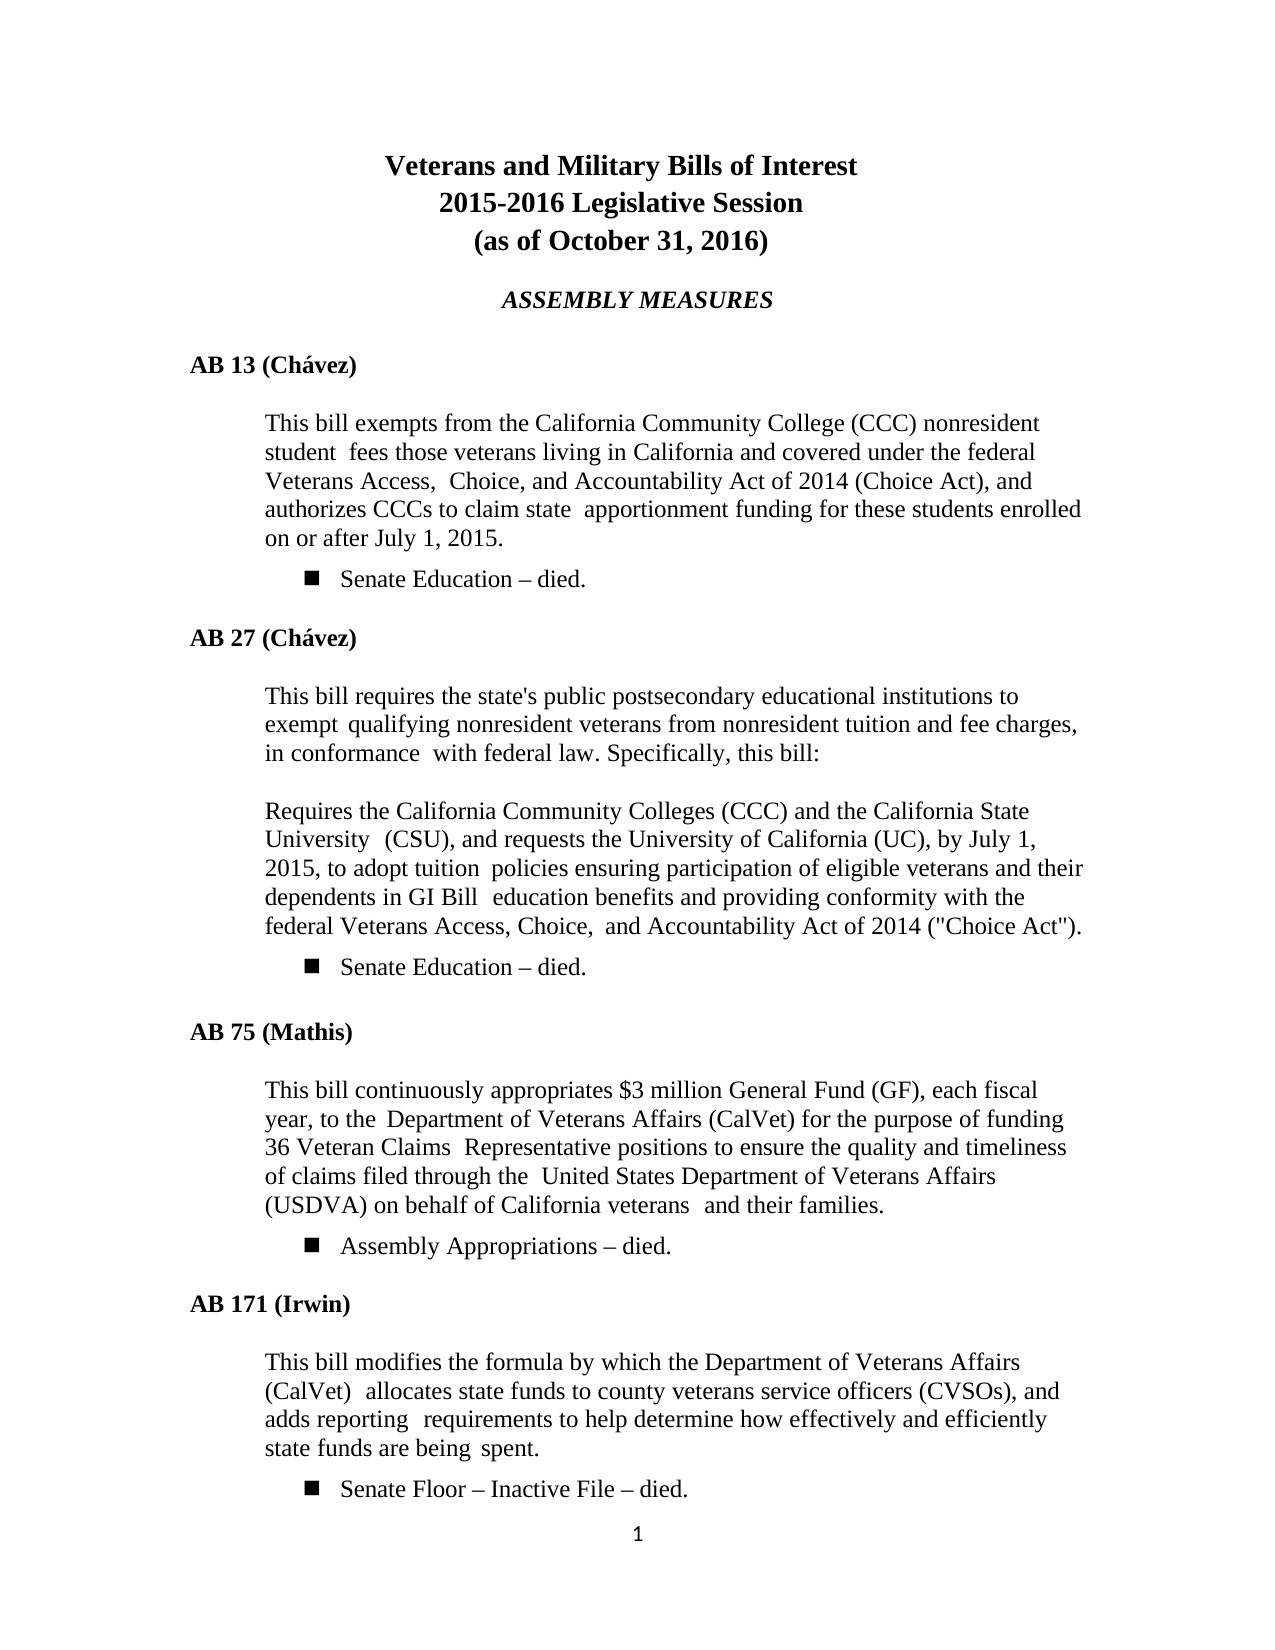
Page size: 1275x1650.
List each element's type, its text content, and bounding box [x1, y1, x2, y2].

list Senate Education – died. [302, 952, 1096, 981]
text AB 13 (Chávez) [189, 350, 1096, 379]
text Requires the California Community Colleges (CCC) and the California State University (CSU), and requests the University of California (UC), by July 1, 2015, to adopt tuition policies ensuring participation of eligible veterans and their dependents in GI Bill education benefits and providing conformity with the federal Veterans Access, Choice, and Accountability Act of 2014 ("Choice Act"). [264, 796, 1084, 939]
text This bill modifies the formula by which the Department of Veterans Affairs (CalVet) allocates state funds to county veterans service officers (CVSOs), and adds reporting requirements to help determine how effectively and efficiently state funds are being spent. [264, 1347, 1082, 1462]
list Senate Education – died. [302, 564, 1096, 593]
subtitle AB 27 (Chávez) [189, 623, 1096, 651]
text This bill requires the state's public postsecondary educational institutions to exempt qualifying nonresident veterans from nonresident tuition and fee charges, in conformance with federal law. Specifically, this bill: [264, 681, 1084, 767]
text ASSEMBLY MEASURES [179, 285, 1096, 314]
subtitle 2015-2016 Legislative Session [142, 185, 1100, 219]
subtitle Veterans and Military Bills of Interest [142, 148, 1100, 181]
text AB 75 (Mathis) [189, 1017, 1096, 1046]
text This bill continuously appropriates $3 million General Fund (GF), each fiscal year, to the Department of Veterans Affairs (CalVet) for the purpose of funding 36 Veteran Claims Representative positions to ensure the quality and timeliness of claims filed through the United States Department of Veterans Affairs (USDVA) on behalf of California veterans and their families. [264, 1075, 1082, 1219]
list Assembly Appropriations – died. [302, 1231, 1096, 1260]
subtitle (as of October 31, 2016) [142, 223, 1100, 257]
subtitle AB 171 (Irwin) [189, 1289, 1096, 1317]
list Senate Floor – Inactive File – died. [302, 1474, 1096, 1503]
text This bill exempts from the California Community College (CCC) nonresident student fees those veterans living in California and covered under the federal Veterans Access, Choice, and Accountability Act of 2014 (Choice Act), and authorizes CCCs to claim state apportionment funding for these students enrolled on or after July 1, 2015. [264, 408, 1084, 552]
